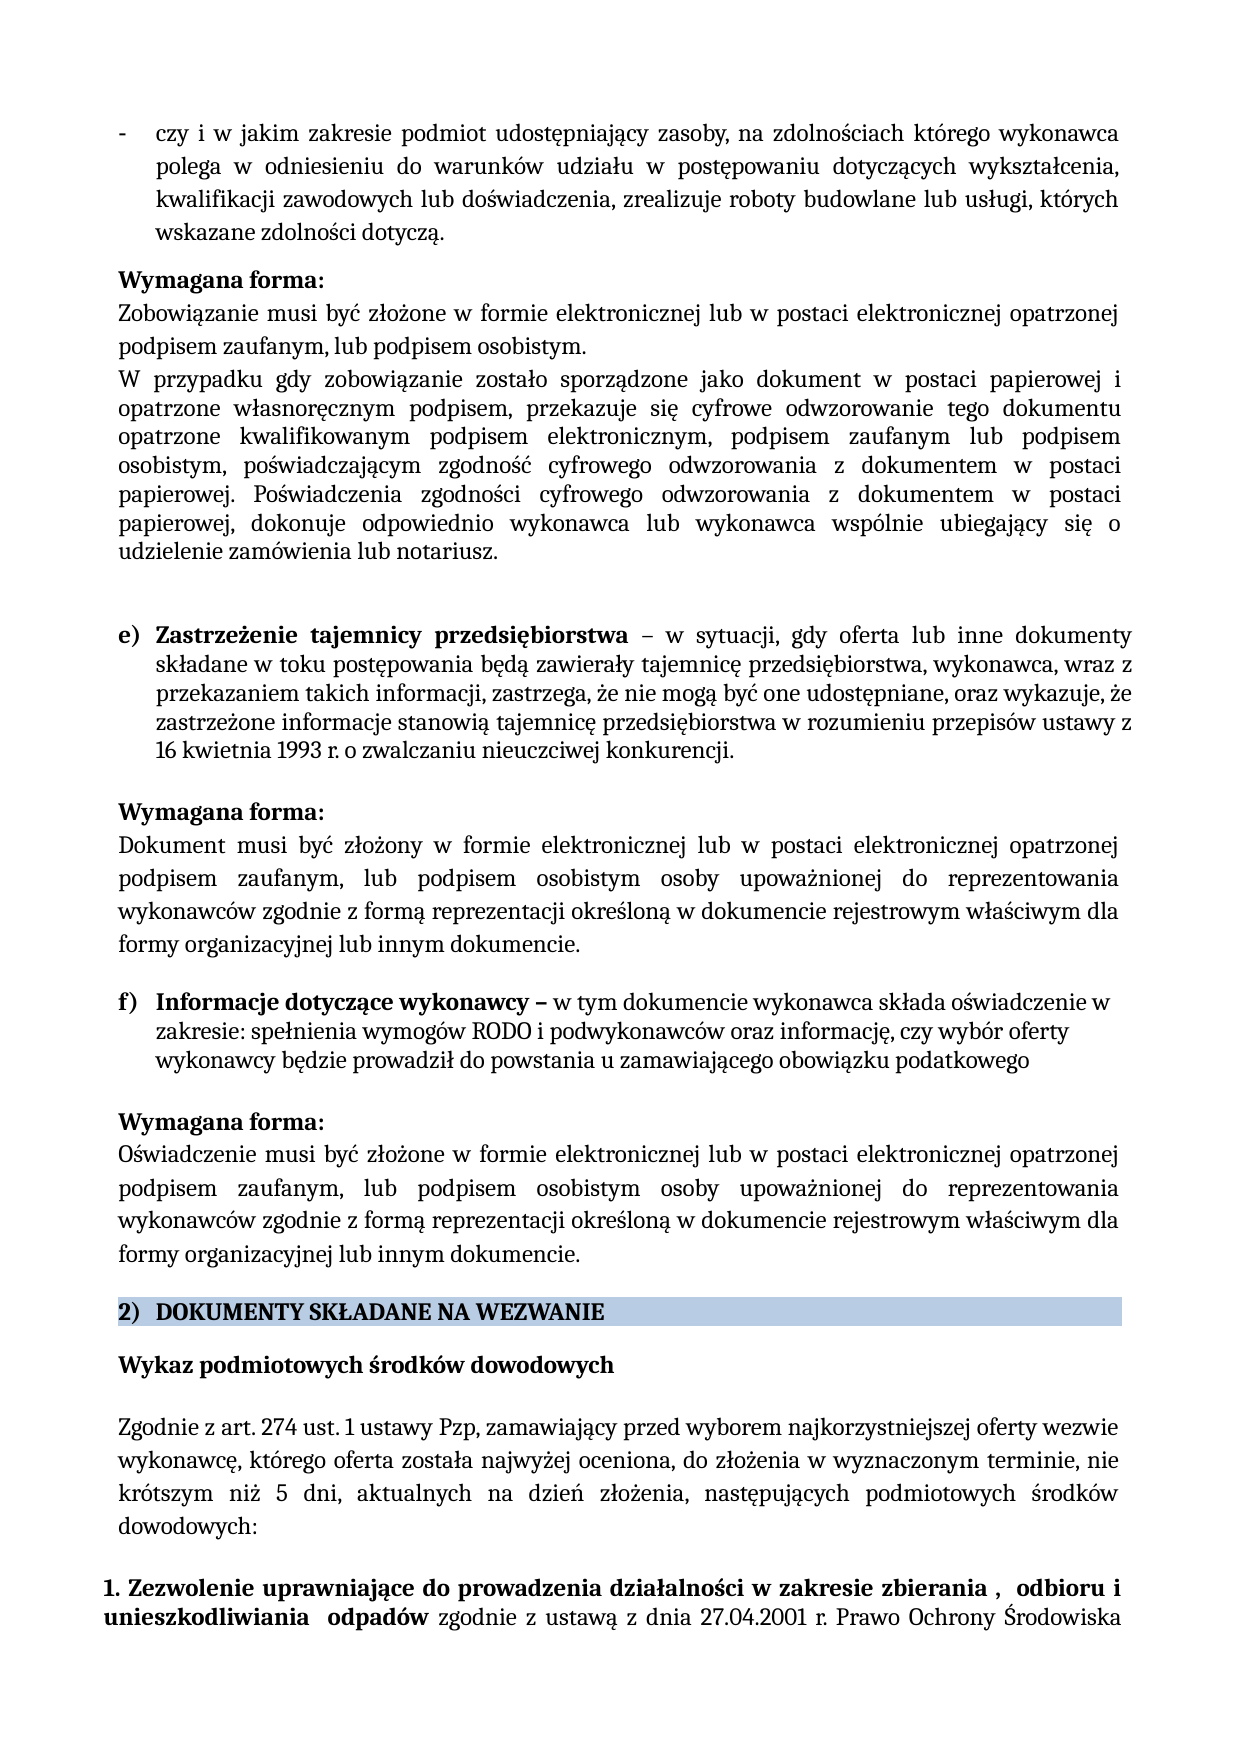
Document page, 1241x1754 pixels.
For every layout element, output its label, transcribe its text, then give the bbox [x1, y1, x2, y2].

list DOKUMENTY SKŁADANE NA WEZWANIE [118, 1297, 1122, 1326]
text Oświadczenie musi być złożone w formie elektronicznej lub w postaci elektronicznej opatrzonej podpisem zaufanym, lub podpisem osobistym osoby upoważnionej do reprezentowania wykonawców zgodnie z formą reprezentacji określoną w dokumencie rejestrowym właściwym dla formy organizacyjnej lub innym dokumencie. [118, 1140, 1120, 1268]
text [103, 1574, 1122, 1631]
text Wymagana forma: [118, 266, 1120, 294]
text Zgodnie z art. 274 ust. 1 ustawy Pzp, zamawiający przed wyborem najkorzystniejszej oferty wezwie wykonawcę, którego oferta została najwyżej oceniona, do złożenia w wyznaczonym terminie, nie krótszym niż 5 dni, aktualnych na dzień złożenia, następujących podmiotowych środków dowodowych: [118, 1413, 1120, 1541]
text Wymagana forma: [118, 798, 1120, 827]
text Wykaz podmiotowych środków dowodowych [118, 1351, 1122, 1380]
list Informacje dotyczące wykonawcy – w tym dokumencie wykonawca składa oświadczenie w zakresie: spełnienia wymogów RODO i podwykonawców oraz informację, czy wybór oferty wykonawcy będzie prowadził do powstania u zamawiającego obowiązku podatkowego [118, 988, 1133, 1074]
text Wymagana forma: [118, 1107, 1120, 1136]
text Zobowiązanie musi być złożone w formie elektronicznej lub w postaci elektronicznej opatrzonej podpisem zaufanym, lub podpisem osobistym. [118, 299, 1120, 361]
text Dokument musi być złożony w formie elektronicznej lub w postaci elektronicznej opatrzonej podpisem zaufanym, lub podpisem osobistym osoby upoważnionej do reprezentowania wykonawców zgodnie z formą reprezentacji określoną w dokumencie rejestrowym właściwym dla formy organizacyjnej lub innym dokumencie. [118, 831, 1120, 959]
text W przypadku gdy zobowiązanie zostało sporządzone jako dokument w postaci papierowej i opatrzone własnoręcznym podpisem, przekazuje się cyfrowe odwzorowanie tego dokumentu opatrzone kwalifikowanym podpisem elektronicznym, podpisem zaufanym lub podpisem osobistym, poświadczającym zgodność cyfrowego odwzorowania z dokumentem w postaci papierowej. Poświadczenia zgodności cyfrowego odwzorowania z dokumentem w postaci papierowej, dokonuje odpowiednio wykonawca lub wykonawca wspólnie ubiegający się o udzielenie zamówienia lub notariusz. [118, 365, 1122, 566]
list czy i w jakim zakresie podmiot udostępniający zasoby, na zdolnościach którego wykonawca polega w odniesieniu do warunków udziału w postępowaniu dotyczących wykształcenia, kwalifikacji zawodowych lub doświadczenia, zrealizuje roboty budowlane lub usługi, których wskazane zdolności dotyczą. [118, 118, 1120, 247]
list Zastrzeżenie tajemnicy przedsiębiorstwa – w sytuacji, gdy oferta lub inne dokumenty składane w toku postępowania będą zawierały tajemnicę przedsiębiorstwa, wykonawca, wraz z przekazaniem takich informacji, zastrzega, że nie mogą być one udostępniane, oraz wykazuje, że zastrzeżone informacje stanowią tajemnicę przedsiębiorstwa w rozumieniu przepisów ustawy z 16 kwietnia 1993 r. o zwalczaniu nieuczciwej konkurencji. [118, 621, 1133, 765]
